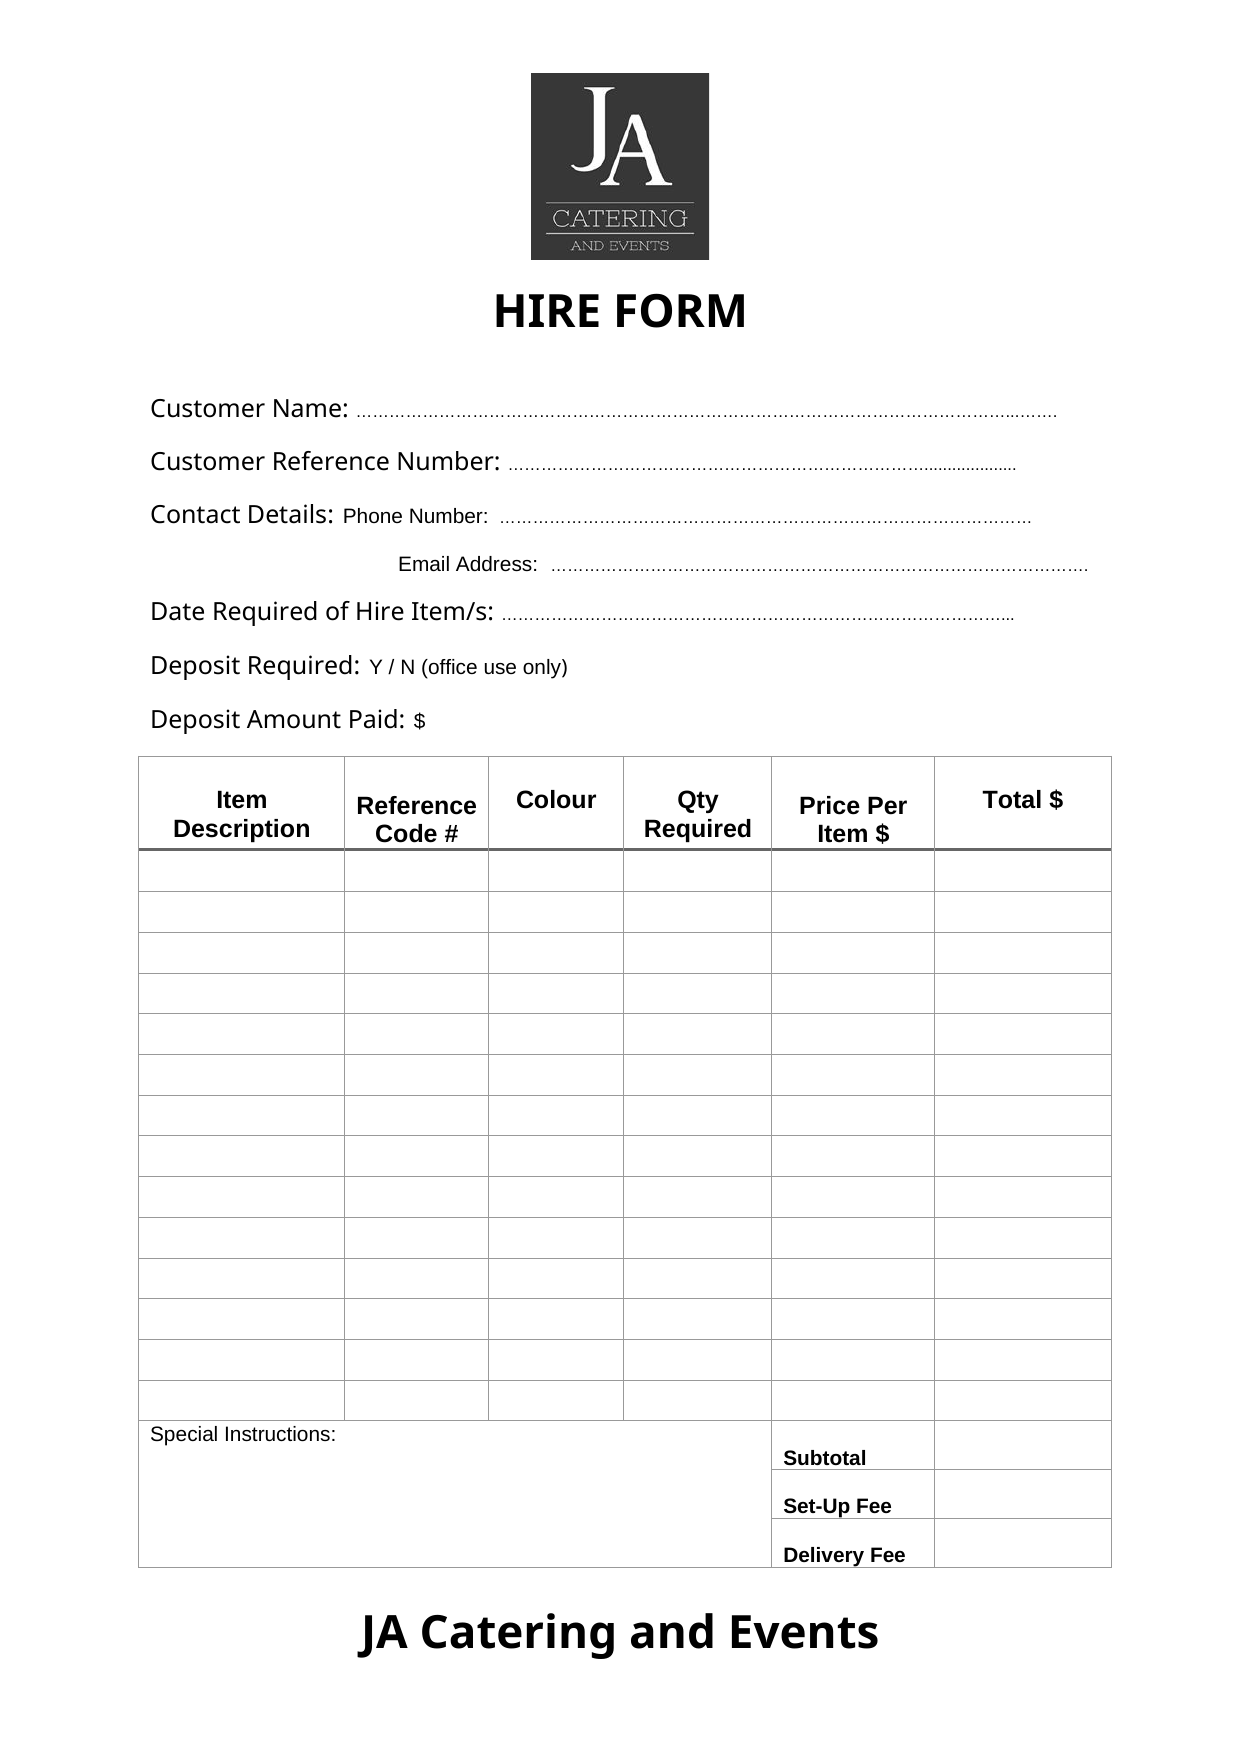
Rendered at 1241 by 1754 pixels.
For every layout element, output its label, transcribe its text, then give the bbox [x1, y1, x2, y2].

table_cell [624, 1381, 771, 1420]
table_cell [489, 933, 623, 972]
table_cell [489, 851, 623, 891]
table_header Qty Required [624, 757, 771, 848]
table_cell [624, 851, 771, 891]
table_cell [489, 1014, 623, 1054]
table_cell [489, 1299, 623, 1339]
table_cell Set-Up Fee [772, 1470, 934, 1518]
text Email Address: ……………………………………………………………………………………. [150, 551, 1090, 575]
table_cell [139, 892, 344, 932]
table_cell [489, 1136, 623, 1176]
table_cell [624, 1340, 771, 1380]
table_cell [139, 1299, 344, 1339]
table_cell [345, 1381, 488, 1420]
table_cell [935, 1421, 1111, 1469]
table_header Price Per Item $ [772, 757, 934, 848]
table_header Reference Code # [345, 757, 488, 848]
table_cell [624, 1055, 771, 1094]
table_cell [772, 892, 934, 932]
table_cell [139, 1136, 344, 1176]
table_cell [489, 1096, 623, 1135]
table_cell [345, 851, 488, 891]
table_cell [345, 1096, 488, 1135]
table_cell [772, 1381, 934, 1420]
text Contact Details: Phone Number: …………………………………………………………………………………… [150, 497, 1090, 531]
table_cell [772, 1096, 934, 1135]
table_cell [624, 892, 771, 932]
table_cell [772, 1055, 934, 1094]
table_cell [489, 1259, 623, 1298]
table_cell [624, 1259, 771, 1298]
table_cell [139, 1055, 344, 1094]
table_cell [935, 1177, 1111, 1217]
text Customer Name: ………………………………………………………………………………………………………...……. [150, 390, 1090, 424]
table_cell [935, 851, 1111, 891]
text Deposit Amount Paid: $ 󠆲 [150, 702, 1090, 736]
table_cell [345, 1136, 488, 1176]
table_cell [624, 1014, 771, 1054]
table_cell [489, 1340, 623, 1380]
text Date Required of Hire Item/s: ………………………………………………………………………………... [150, 594, 1090, 628]
table_cell [935, 1519, 1111, 1567]
table_cell [772, 933, 934, 972]
table_cell [935, 1259, 1111, 1298]
table_cell [772, 851, 934, 891]
text Customer Reference Number: ………………………………………………………………….................... [150, 444, 1090, 478]
table_cell [935, 1299, 1111, 1339]
table_cell [935, 1381, 1111, 1420]
table_cell [624, 933, 771, 972]
text Deposit Required: Y / N (office use only) [150, 647, 1090, 681]
table_cell [139, 974, 344, 1013]
picture [531, 73, 710, 260]
table_cell [772, 1259, 934, 1298]
table_cell [935, 1470, 1111, 1518]
table_cell [345, 1014, 488, 1054]
table_cell [935, 933, 1111, 972]
table_cell [772, 1340, 934, 1380]
table_cell Special Instructions: [139, 1421, 771, 1567]
table_cell [772, 1014, 934, 1054]
table_cell [139, 1177, 344, 1217]
table_cell Delivery Fee [772, 1519, 934, 1567]
table_cell [624, 1096, 771, 1135]
table_cell [139, 1340, 344, 1380]
table_cell [139, 1014, 344, 1054]
table_cell [935, 1014, 1111, 1054]
table_header Item Description [139, 757, 344, 848]
table_header Total $ [935, 757, 1111, 848]
table_cell [345, 892, 488, 932]
table_cell [489, 974, 623, 1013]
table_cell [345, 1340, 488, 1380]
table_cell [345, 1218, 488, 1257]
table_cell [935, 1136, 1111, 1176]
table_cell [489, 1381, 623, 1420]
table_cell [489, 1218, 623, 1257]
table_cell [624, 974, 771, 1013]
table_cell [935, 1055, 1111, 1094]
table_cell [139, 851, 344, 891]
table_cell [139, 1381, 344, 1420]
table_cell Subtotal [772, 1421, 934, 1469]
table_cell [772, 974, 934, 1013]
table_cell [624, 1299, 771, 1339]
table_cell [935, 1340, 1111, 1380]
table_cell [139, 1096, 344, 1135]
table_cell [345, 1299, 488, 1339]
table_cell [772, 1177, 934, 1217]
table_cell [624, 1136, 771, 1176]
table_cell [772, 1136, 934, 1176]
table_cell [772, 1299, 934, 1339]
table_cell [345, 1055, 488, 1094]
table_cell [935, 1096, 1111, 1135]
table_cell [935, 974, 1111, 1013]
table_cell [345, 1177, 488, 1217]
table_header Colour [489, 757, 623, 848]
table_cell [772, 1218, 934, 1257]
table_cell [489, 1055, 623, 1094]
table_cell [489, 892, 623, 932]
table_cell [624, 1218, 771, 1257]
table_cell [345, 933, 488, 972]
table_cell [345, 1259, 488, 1298]
table_cell [139, 933, 344, 972]
table_cell [935, 892, 1111, 932]
table_cell [139, 1259, 344, 1298]
table_cell [935, 1218, 1111, 1257]
table_cell [139, 1218, 344, 1257]
table_cell [489, 1177, 623, 1217]
table_cell [345, 974, 488, 1013]
table_cell [624, 1177, 771, 1217]
